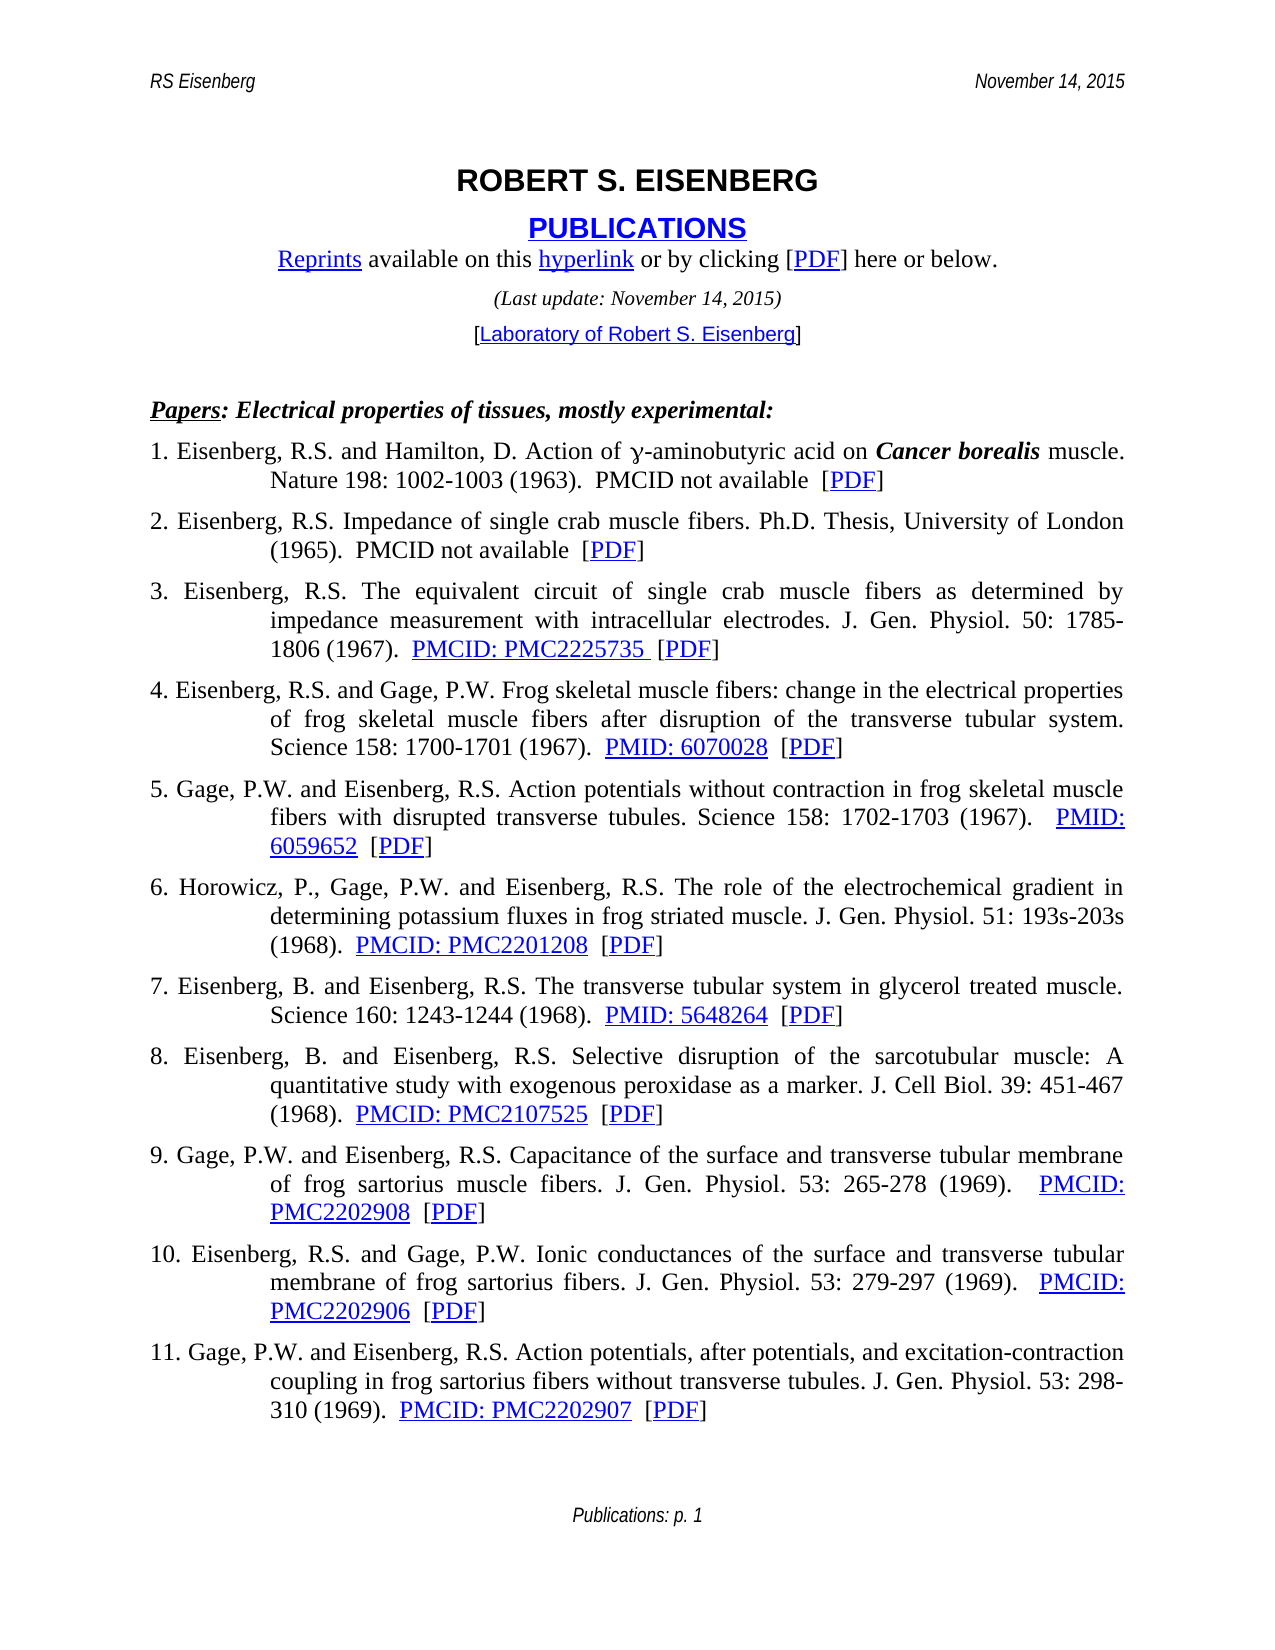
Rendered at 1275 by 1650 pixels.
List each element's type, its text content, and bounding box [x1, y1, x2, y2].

text 11. Gage, P.W. and Eisenberg, R.S. Action potentials, after potentials, and excitation-contraction coupling in frog sartorius fibers without transverse tubules. J. Gen. Physiol. 53: 298-310 (1969). PMCID: PMC2202907 [PDF] [150, 1337, 1125, 1424]
text 2. Eisenberg, R.S. Impedance of single crab muscle fibers. Ph.D. Thesis, University of London (1965). PMCID not available [PDF] [150, 506, 1125, 564]
text 5. Gage, P.W. and Eisenberg, R.S. Action potentials without contraction in frog skeletal muscle fibers with disrupted transverse tubules. Science 158: 1702-1703 (1967). PMID: 6059652 [PDF] [150, 774, 1125, 860]
text Reprints available on this hyperlink or by clicking [PDF] here or below. [150, 244, 1125, 273]
text Papers: Electrical properties of tissues, mostly experimental: [150, 395, 1125, 424]
text 1. Eisenberg, R.S. and Hamilton, D. Action of -aminobutyric acid on Cancer borealis muscle. Nature 198: 1002-1003 (1963). PMCID not available [PDF] [150, 436, 1125, 494]
text ROBERT S. EISENBERG [150, 162, 1125, 198]
text 9. Gage, P.W. and Eisenberg, R.S. Capacitance of the surface and transverse tubular membrane of frog sartorius muscle fibers. J. Gen. Physiol. 53: 265-278 (1969). PMCID: PMC2202908 [PDF] [150, 1140, 1125, 1226]
text 8. Eisenberg, B. and Eisenberg, R.S. Selective disruption of the sarcotubular muscle: A quantitative study with exogenous peroxidase as a marker. J. Cell Biol. 39: 451-467 (1968). PMCID: PMC2107525 [PDF] [150, 1041, 1125, 1127]
text 3. Eisenberg, R.S. The equivalent circuit of single crab muscle fibers as determined by impedance measurement with intracellular electrodes. J. Gen. Physiol. 50: 1785-1806 (1967). PMCID: PMC2225735 [PDF] [150, 576, 1125, 662]
text PUBLICATIONS [150, 211, 1125, 244]
text 4. Eisenberg, R.S. and Gage, P.W. Frog skeletal muscle fibers: change in the electrical properties of frog skeletal muscle fibers after disruption of the transverse tubular system. Science 158: 1700-1701 (1967). PMID: 6070028 [PDF] [150, 675, 1125, 761]
text (Last update: November 14, 2015) [150, 285, 1125, 309]
text 10. Eisenberg, R.S. and Gage, P.W. Ionic conductances of the surface and transverse tubular membrane of frog sartorius fibers. J. Gen. Physiol. 53: 279-297 (1969). PMCID: PMC2202906 [PDF] [150, 1239, 1125, 1325]
text [Laboratory of Robert S. Eisenberg] [150, 322, 1125, 346]
text 7. Eisenberg, B. and Eisenberg, R.S. The transverse tubular system in glycerol treated muscle. Science 160: 1243-1244 (1968). PMID: 5648264 [PDF] [150, 971, 1125, 1029]
text 6. Horowicz, P., Gage, P.W. and Eisenberg, R.S. The role of the electrochemical gradient in determining potassium fluxes in frog striated muscle. J. Gen. Physiol. 51: 193s-203s (1968). PMCID: PMC2201208 [PDF] [150, 872, 1125, 959]
